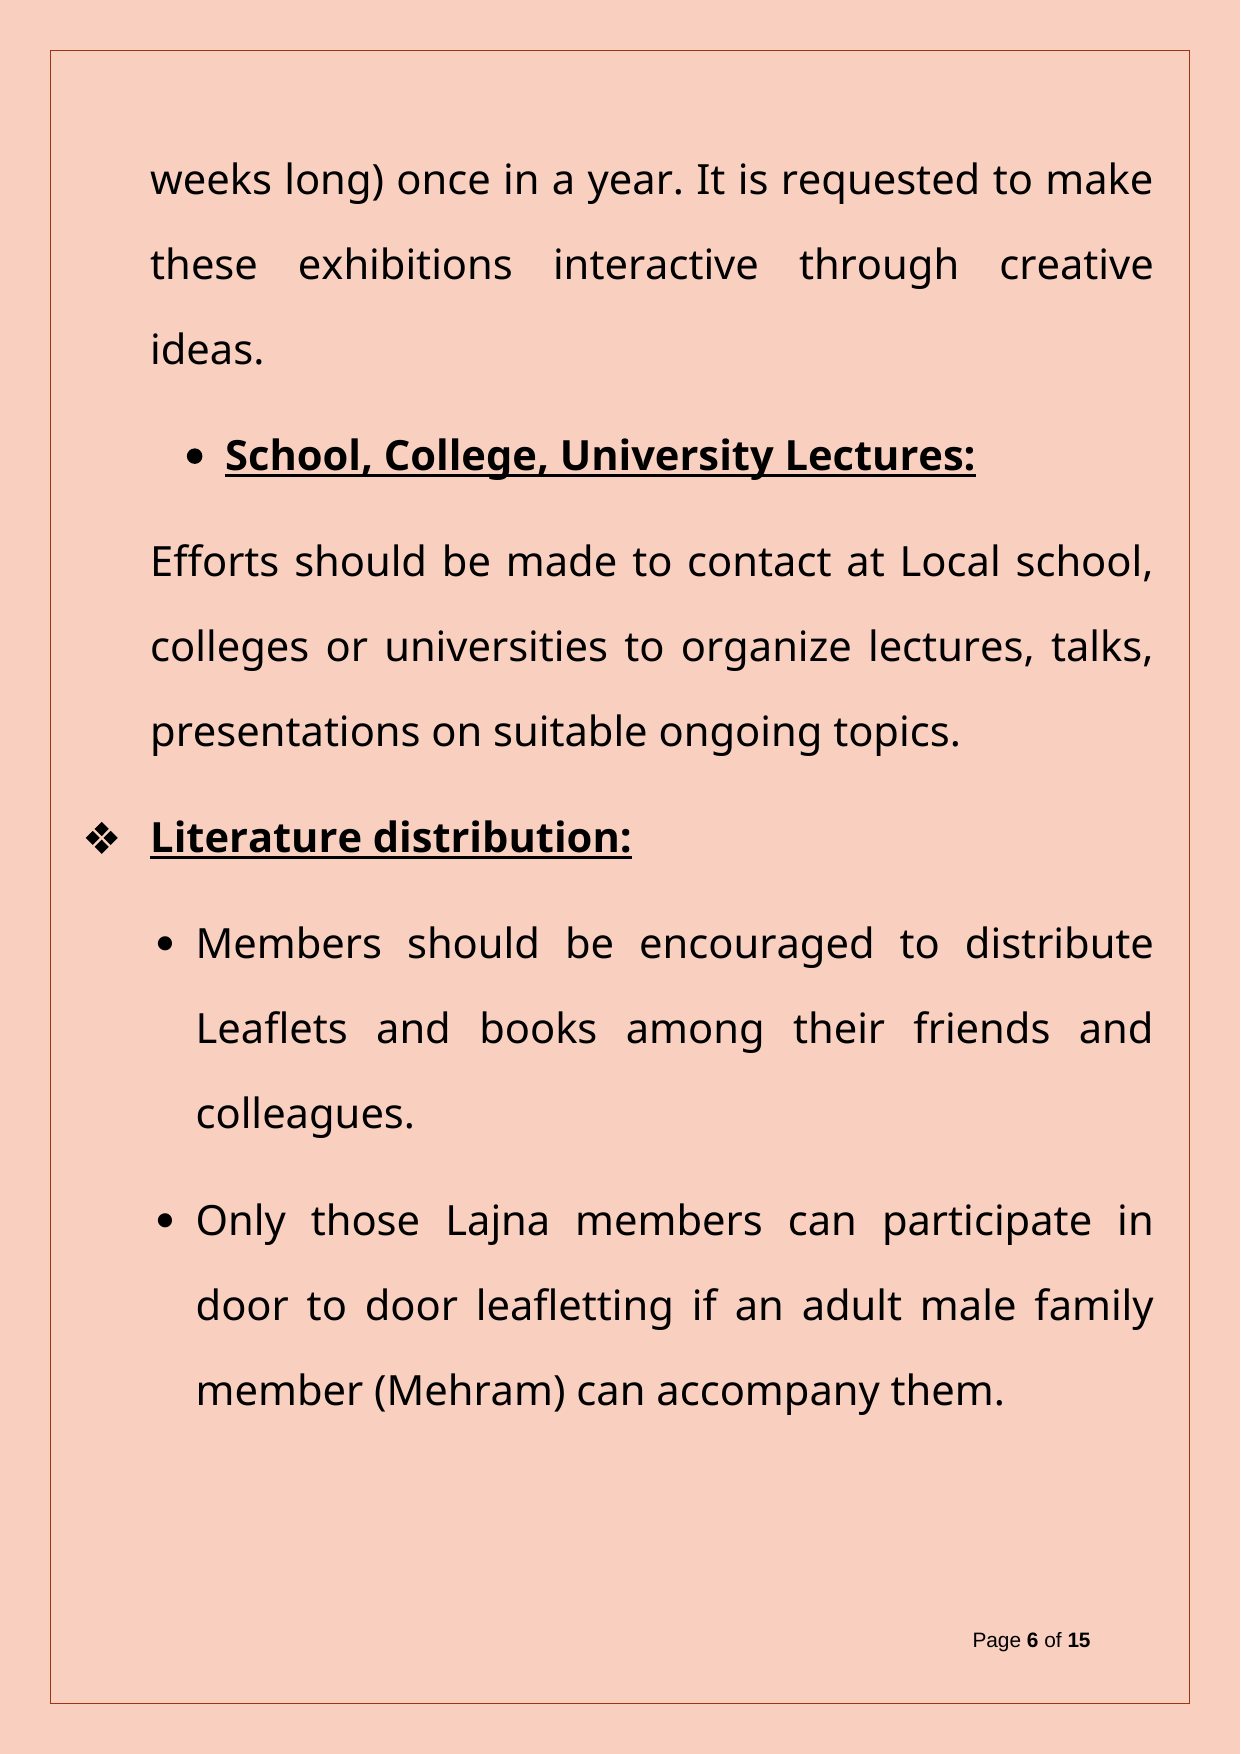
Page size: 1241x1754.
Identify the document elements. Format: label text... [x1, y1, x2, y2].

list Only those Lajna members can participate in door to door leafletting if an adult male family member (Mehram) can accompany them. [158, 1190, 1155, 1417]
text Efforts should be made to contact at Local school, colleges or universities to organize lectures, talks, presentations on suitable ongoing topics. [150, 532, 1155, 759]
list Members should be encouraged to distribute Leaflets and books among their friends and colleagues. [158, 914, 1155, 1141]
list Literature distribution: [83, 808, 1155, 865]
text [150, 150, 1155, 377]
list School, College, University Lectures: [187, 426, 1155, 483]
